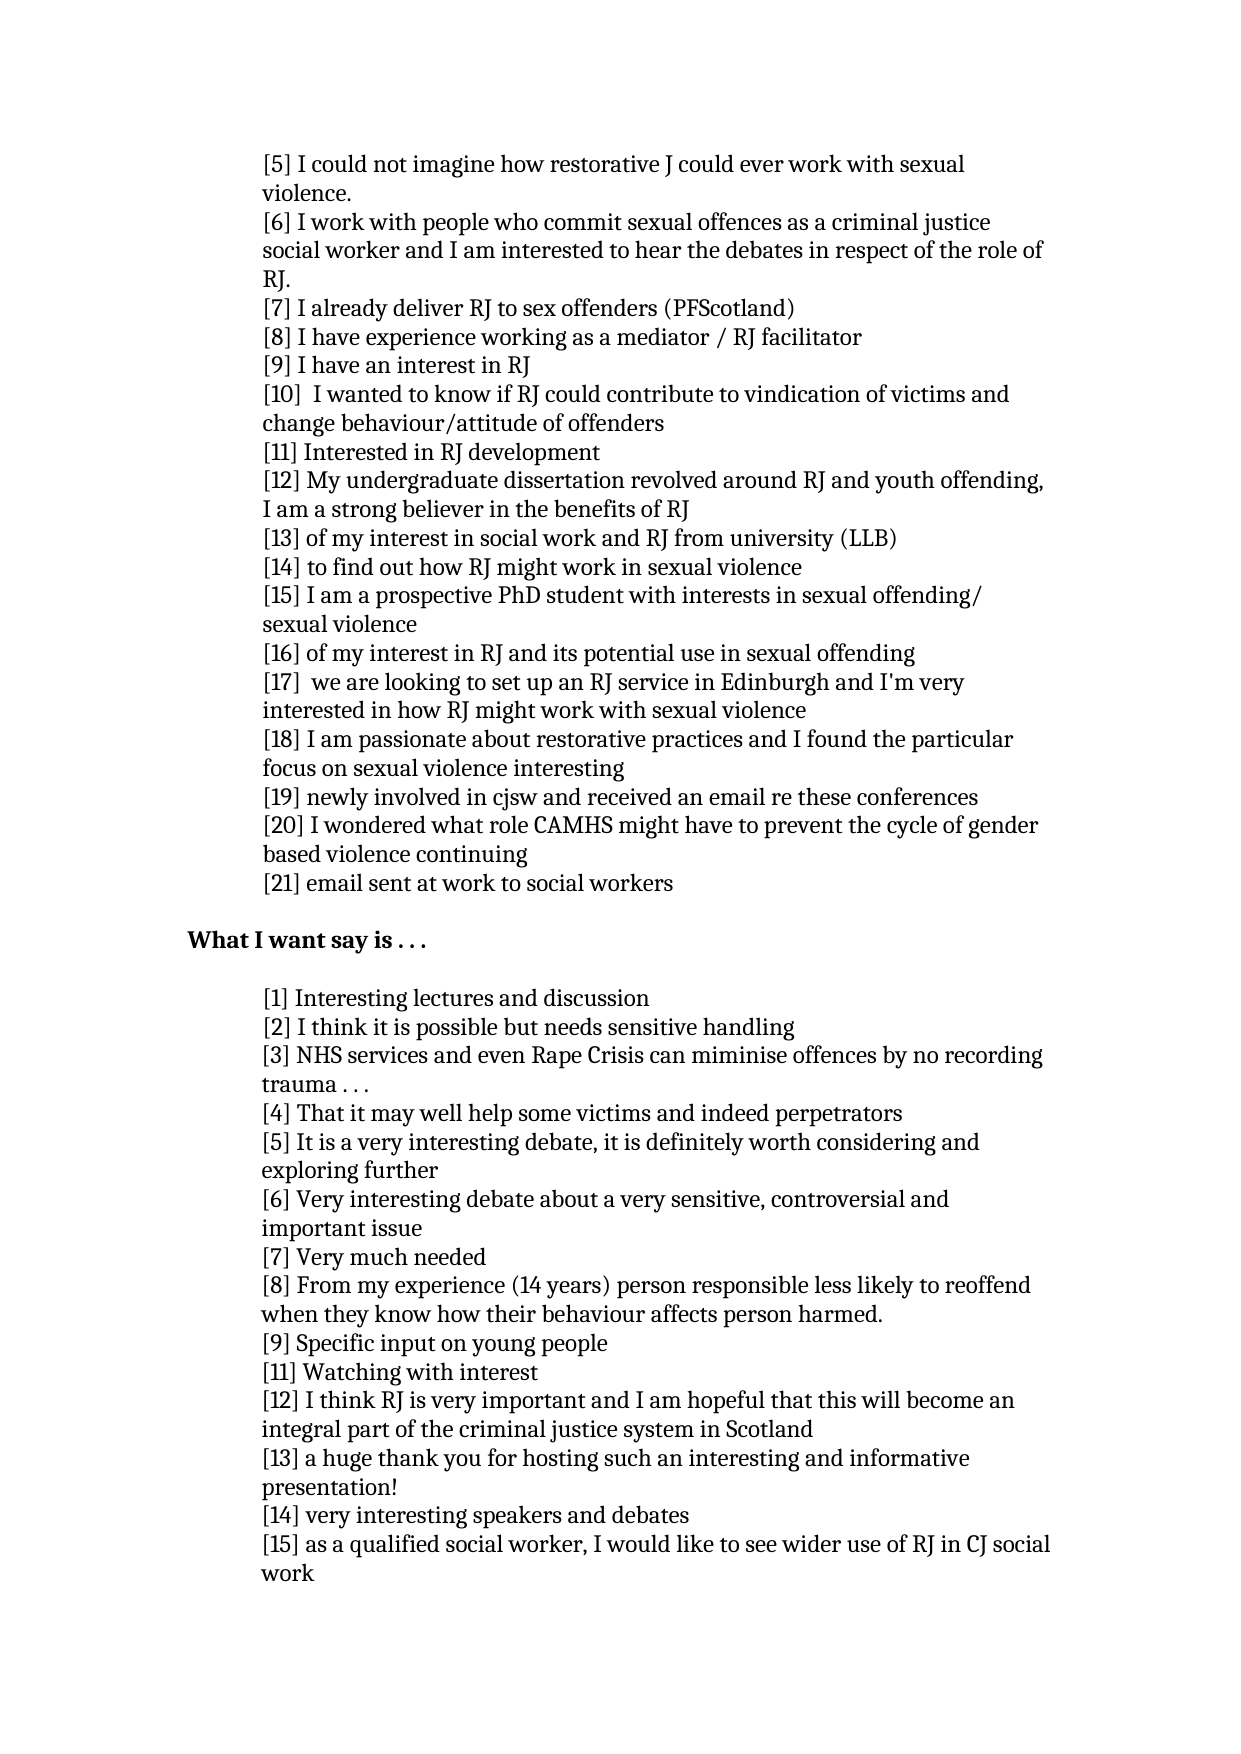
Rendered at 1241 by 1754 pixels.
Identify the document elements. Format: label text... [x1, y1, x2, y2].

text What I want say is . . . [187, 926, 1053, 955]
text [20] I wondered what role CAMHS might have to prevent the cycle of gender based violence continuing [262, 811, 1053, 869]
text [6] Very interesting debate about a very sensitive, controversial and important issue [261, 1185, 1053, 1242]
text [16] of my interest in RJ and its potential use in sexual offending [262, 639, 1053, 667]
text [11] Interested in RJ development [262, 437, 1053, 466]
text [5] I could not imagine how restorative J could ever work with sexual violence. [262, 150, 1053, 207]
text [7] I already deliver RJ to sex offenders (PFScotland) [262, 294, 1053, 322]
text [13] a huge thank you for hosting such an interesting and informative presentation! [261, 1444, 1053, 1501]
text [8] I have experience working as a mediator / RJ facilitator [262, 322, 1053, 351]
text [2] I think it is possible but needs sensitive handling [261, 1012, 1053, 1041]
text [12] My undergraduate dissertation revolved around RJ and youth offending, I am a strong believer in the benefits of RJ [262, 466, 1053, 524]
text [10] I wanted to know if RJ could contribute to vindication of victims and change behaviour/attitude of offenders [262, 380, 1053, 437]
text [8] From my experience (14 years) person responsible less likely to reoffend when they know how their behaviour affects person harmed. [261, 1271, 1053, 1329]
text [14] very interesting speakers and debates [261, 1501, 1053, 1530]
text [14] to find out how RJ might work in sexual violence [262, 552, 1053, 581]
text [15] I am a prospective PhD student with interests in sexual offending/ sexual violence [262, 581, 1053, 639]
text [1] Interesting lectures and discussion [187, 984, 1053, 1012]
text [17] we are looking to set up an RJ service in Edinburgh and I'm very interested in how RJ might work with sexual violence [262, 667, 1053, 725]
text [9] Specific input on young people [261, 1329, 1053, 1357]
text [9] I have an interest in RJ [262, 351, 1053, 380]
text [11] Watching with interest [261, 1357, 1053, 1386]
text [4] That it may well help some victims and indeed perpetrators [261, 1099, 1053, 1127]
text [5] It is a very interesting debate, it is definitely worth considering and exploring further [261, 1127, 1053, 1185]
text [3] NHS services and even Rape Crisis can miminise offences by no recording trauma . . . [261, 1041, 1053, 1099]
text [6] I work with people who commit sexual offences as a criminal justice social worker and I am interested to hear the debates in respect of the role of RJ. [262, 207, 1053, 294]
text [21] email sent at work to social workers [262, 869, 1053, 897]
text [15] as a qualified social worker, I would like to see wider use of RJ in CJ social work [261, 1530, 1053, 1587]
text [19] newly involved in cjsw and received an email re these conferences [262, 782, 1053, 811]
text [7] Very much needed [261, 1242, 1053, 1271]
text [18] I am passionate about restorative practices and I found the particular focus on sexual violence interesting [262, 725, 1053, 782]
text [13] of my interest in social work and RJ from university (LLB) [262, 524, 1053, 552]
text [12] I think RJ is very important and I am hopeful that this will become an integral part of the criminal justice system in Scotland [261, 1386, 1053, 1444]
